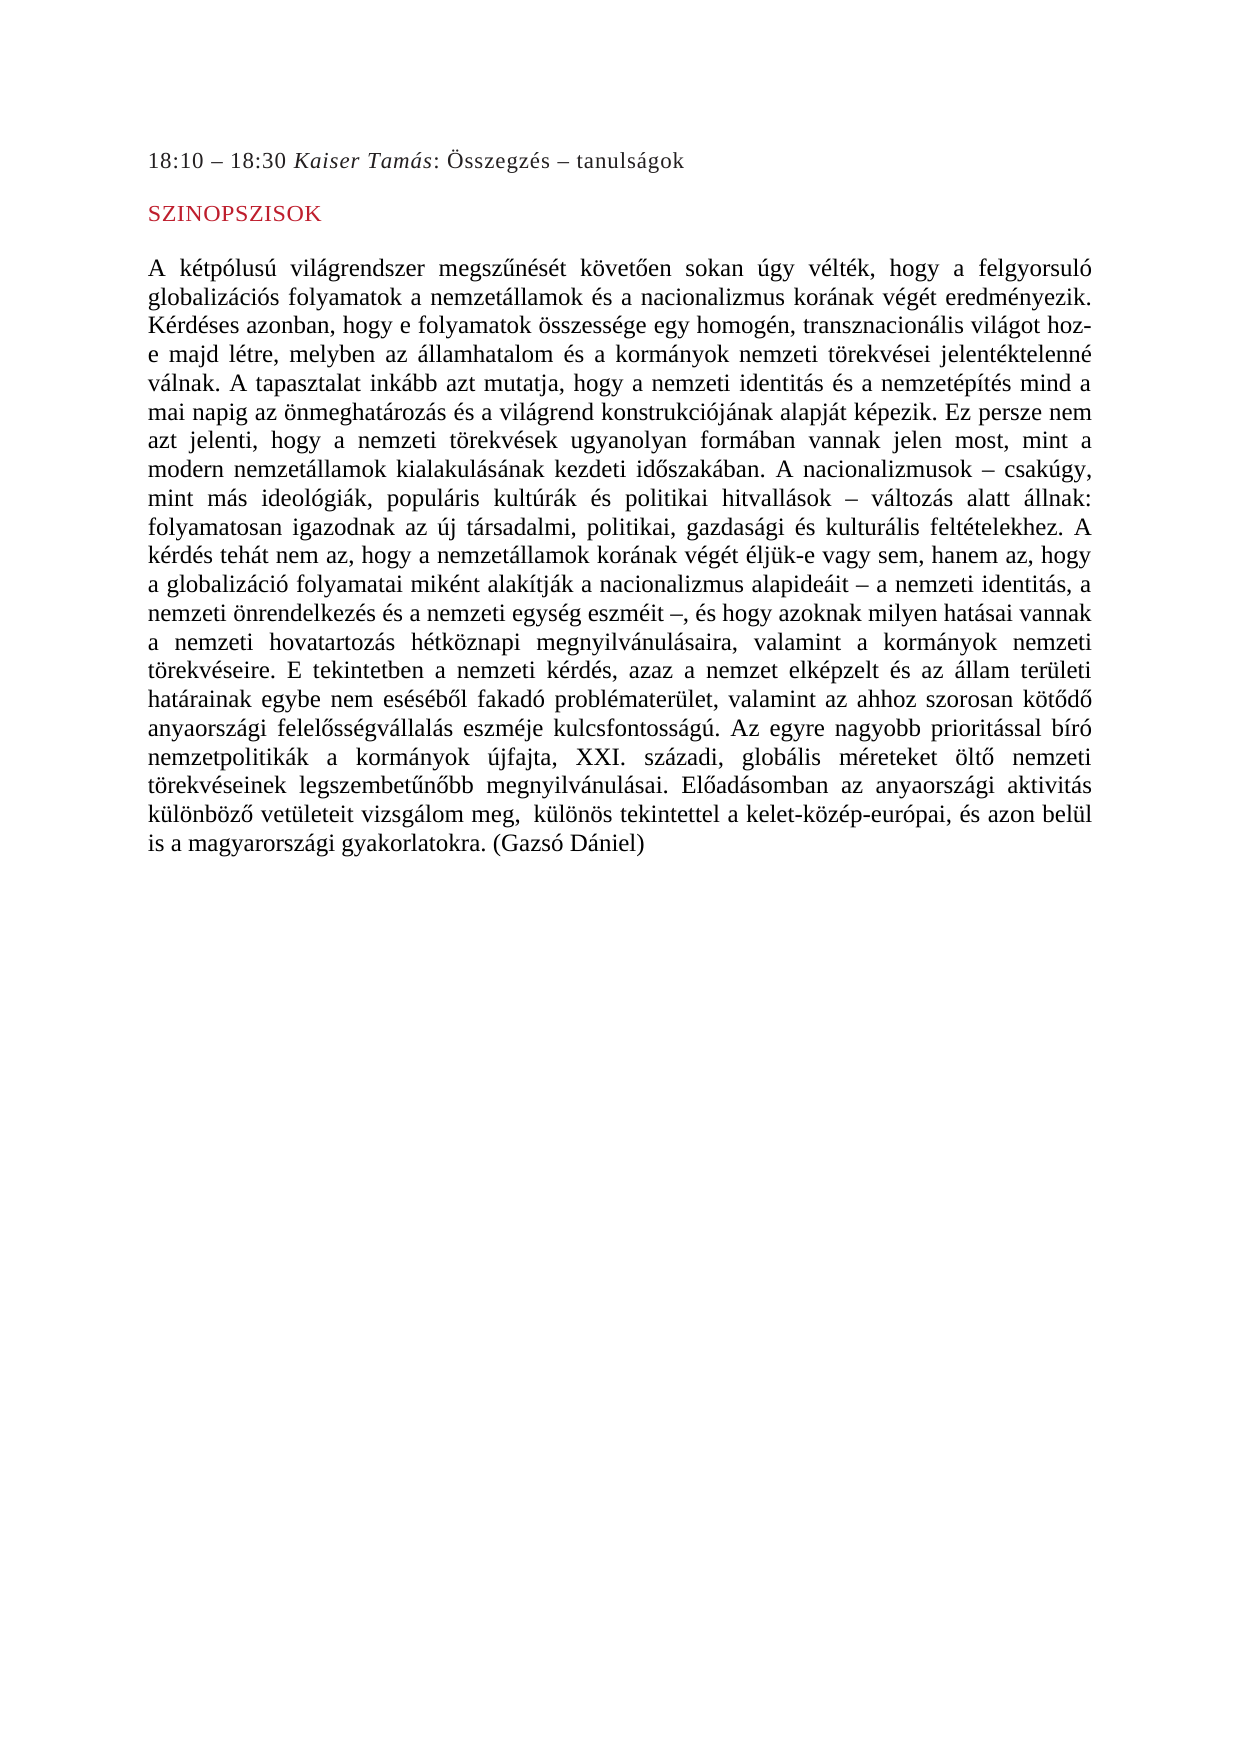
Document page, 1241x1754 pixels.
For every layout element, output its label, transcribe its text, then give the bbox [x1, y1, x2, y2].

text 18:10 – 18:30 Kaiser Tamás: Összegzés – tanulságok [148, 148, 1093, 174]
text A kétpólusú világrendszer megszűnését követően sokan úgy vélték, hogy a felgyorsuló globalizációs folyamatok a nemzetállamok és a nacionalizmus korának végét eredményezik. Kérdéses azonban, hogy e folyamatok összessége egy homogén, transznacionális világot hoz-e majd létre, melyben az államhatalom és a kormányok nemzeti törekvései jelentéktelenné válnak. A tapasztalat inkább azt mutatja, hogy a nemzeti identitás és a nemzetépítés mind a mai napig az önmeghatározás és a világrend konstrukciójának alapját képezik. Ez persze nem azt jelenti, hogy a nemzeti törekvések ugyanolyan formában vannak jelen most, mint a modern nemzetállamok kialakulásának kezdeti időszakában. A nacionalizmusok – csakúgy, mint más ideológiák, populáris kultúrák és politikai hitvallások – változás alatt állnak: folyamatosan igazodnak az új társadalmi, politikai, gazdasági és kulturális feltételekhez. A kérdés tehát nem az, hogy a nemzetállamok korának végét éljük-e vagy sem, hanem az, hogy a globalizáció folyamatai miként alakítják a nacionalizmus alapideáit – a nemzeti identitás, a nemzeti önrendelkezés és a nemzeti egység eszméit –, és hogy azoknak milyen hatásai vannak a nemzeti hovatartozás hétköznapi megnyilvánulásaira, valamint a kormányok nemzeti törekvéseire. E tekintetben a nemzeti kérdés, azaz a nemzet elképzelt és az állam területi határainak egybe nem eséséből fakadó problématerület, valamint az ahhoz szorosan kötődő anyaországi felelősségvállalás eszméje kulcsfontosságú. Az egyre nagyobb prioritással bíró nemzetpolitikák a kormányok újfajta, XXI. századi, globális méreteket öltő nemzeti törekvéseinek legszembetűnőbb megnyilvánulásai. Előadásomban az anyaországi aktivitás különböző vetületeit vizsgálom meg, különös tekintettel a kelet-közép-európai, és azon belül is a magyarországi gyakorlatokra. (Gazsó Dániel) [148, 253, 1093, 857]
subtitle SZINOPSZISOK [148, 200, 1093, 227]
